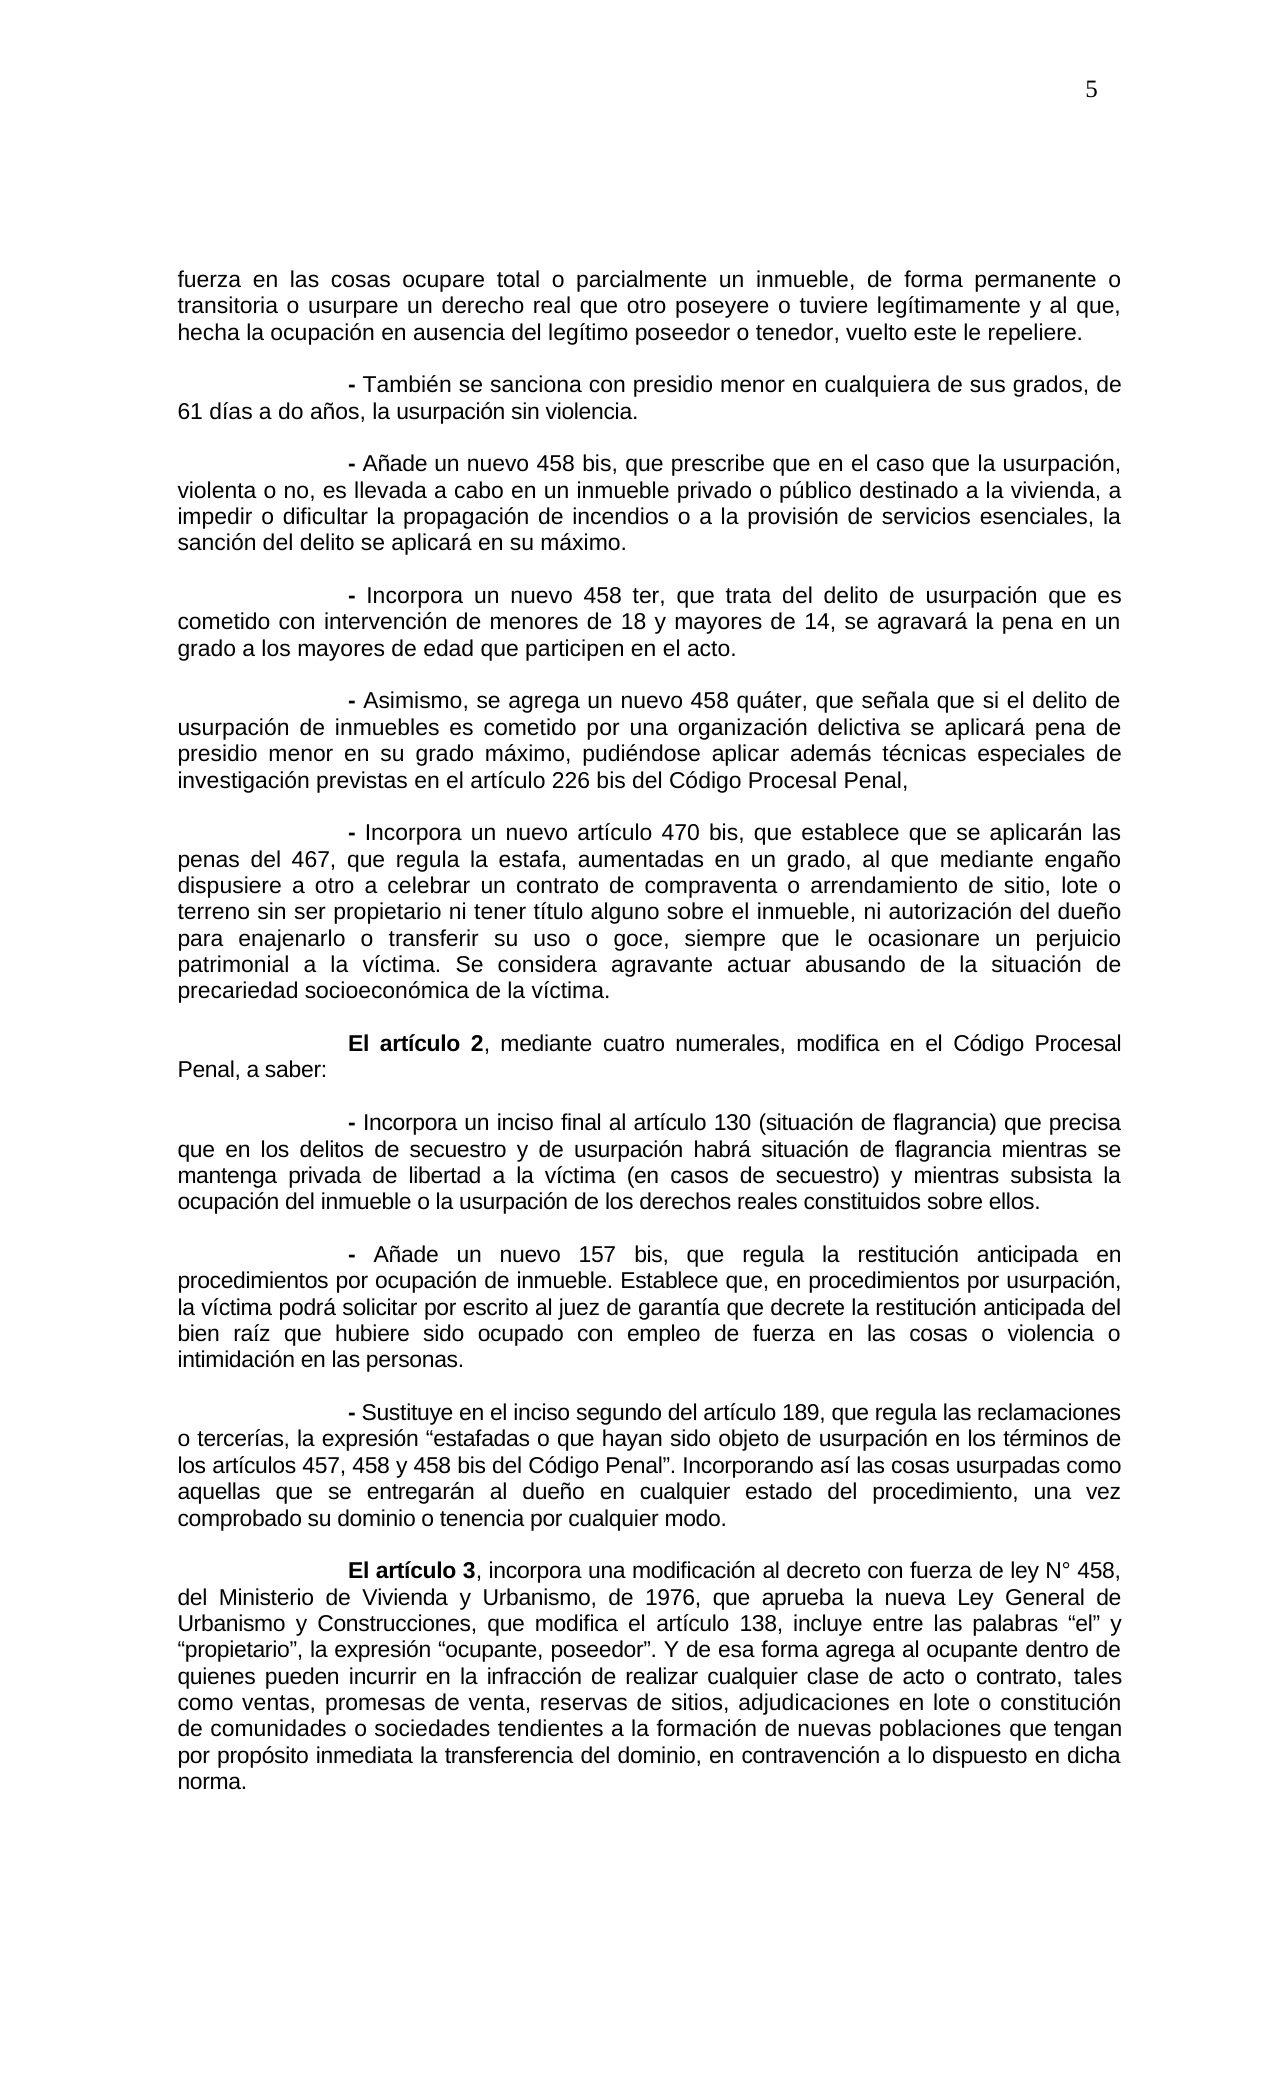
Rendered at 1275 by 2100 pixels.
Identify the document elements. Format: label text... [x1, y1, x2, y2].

text - Asimismo, se agrega un nuevo 458 quáter, que señala que si el delito de usurpación de inmuebles es cometido por una organización delictiva se aplicará pena de presidio menor en su grado máximo, pudiéndose aplicar además técnicas especiales de investigación previstas en el artículo 226 bis del Código Procesal Penal, [177, 687, 1122, 793]
text El artículo 3, incorpora una modificación al decreto con fuerza de ley N° 458, del Ministerio de Vivienda y Urbanismo, de 1976, que aprueba la nueva Ley General de Urbanismo y Construcciones, que modifica el artículo 138, incluye entre las palabras “el” y “propietario”, la expresión “ocupante, poseedor”. Y de esa forma agrega al ocupante dentro de quienes pueden incurrir en la infracción de realizar cualquier clase de acto o contrato, tales como ventas, promesas de venta, reservas de sitios, adjudicaciones en lote o constitución de comunidades o sociedades tendientes a la formación de nuevas poblaciones que tengan por propósito inmediata la transferencia del dominio, en contravención a lo dispuesto en dicha norma. [177, 1557, 1122, 1794]
text - Añade un nuevo 458 bis, que prescribe que en el caso que la usurpación, violenta o no, es llevada a cabo en un inmueble privado o público destinado a la vivienda, a impedir o dificultar la propagación de incendios o a la provisión de servicios esenciales, la sanción del delito se aplicará en su máximo. [177, 450, 1122, 556]
text - Añade un nuevo 157 bis, que regula la restitución anticipada en procedimientos por ocupación de inmueble. Establece que, en procedimientos por usurpación, la víctima podrá solicitar por escrito al juez de garantía que decrete la restitución anticipada del bien raíz que hubiere sido ocupado con empleo de fuerza en las cosas o violencia o intimidación en las personas. [177, 1241, 1122, 1373]
text El artículo 2, mediante cuatro numerales, modifica en el Código Procesal Penal, a saber: [177, 1030, 1122, 1083]
text - Incorpora un inciso final al artículo 130 (situación de flagrancia) que precisa que en los delitos de secuestro y de usurpación habrá situación de flagrancia mientras se mantenga privada de libertad a la víctima (en casos de secuestro) y mientras subsista la ocupación del inmueble o la usurpación de los derechos reales constituidos sobre ellos. [177, 1109, 1122, 1214]
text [177, 266, 1122, 345]
text - Incorpora un nuevo artículo 470 bis, que establece que se aplicarán las penas del 467, que regula la estafa, aumentadas en un grado, al que mediante engaño dispusiere a otro a celebrar un contrato de compraventa o arrendamiento de sitio, lote o terreno sin ser propietario ni tener título alguno sobre el inmueble, ni autorización del dueño para enajenarlo o transferir su uso o goce, siempre que le ocasionare un perjuicio patrimonial a la víctima. Se considera agravante actuar abusando de la situación de precariedad socioeconómica de la víctima. [177, 819, 1122, 1004]
text - Sustituye en el inciso segundo del artículo 189, que regula las reclamaciones o tercerías, la expresión “estafadas o que hayan sido objeto de usurpación en los términos de los artículos 457, 458 y 458 bis del Código Penal”. Incorporando así las cosas usurpadas como aquellas que se entregarán al dueño en cualquier estado del procedimiento, una vez comprobado su dominio o tenencia por cualquier modo. [177, 1399, 1122, 1531]
text - Incorpora un nuevo 458 ter, que trata del delito de usurpación que es cometido con intervención de menores de 18 y mayores de 14, se agravará la pena en un grado a los mayores de edad que participen en el acto. [177, 582, 1122, 661]
text - También se sanciona con presidio menor en cualquiera de sus grados, de 61 días a do años, la usurpación sin violencia. [177, 371, 1122, 424]
